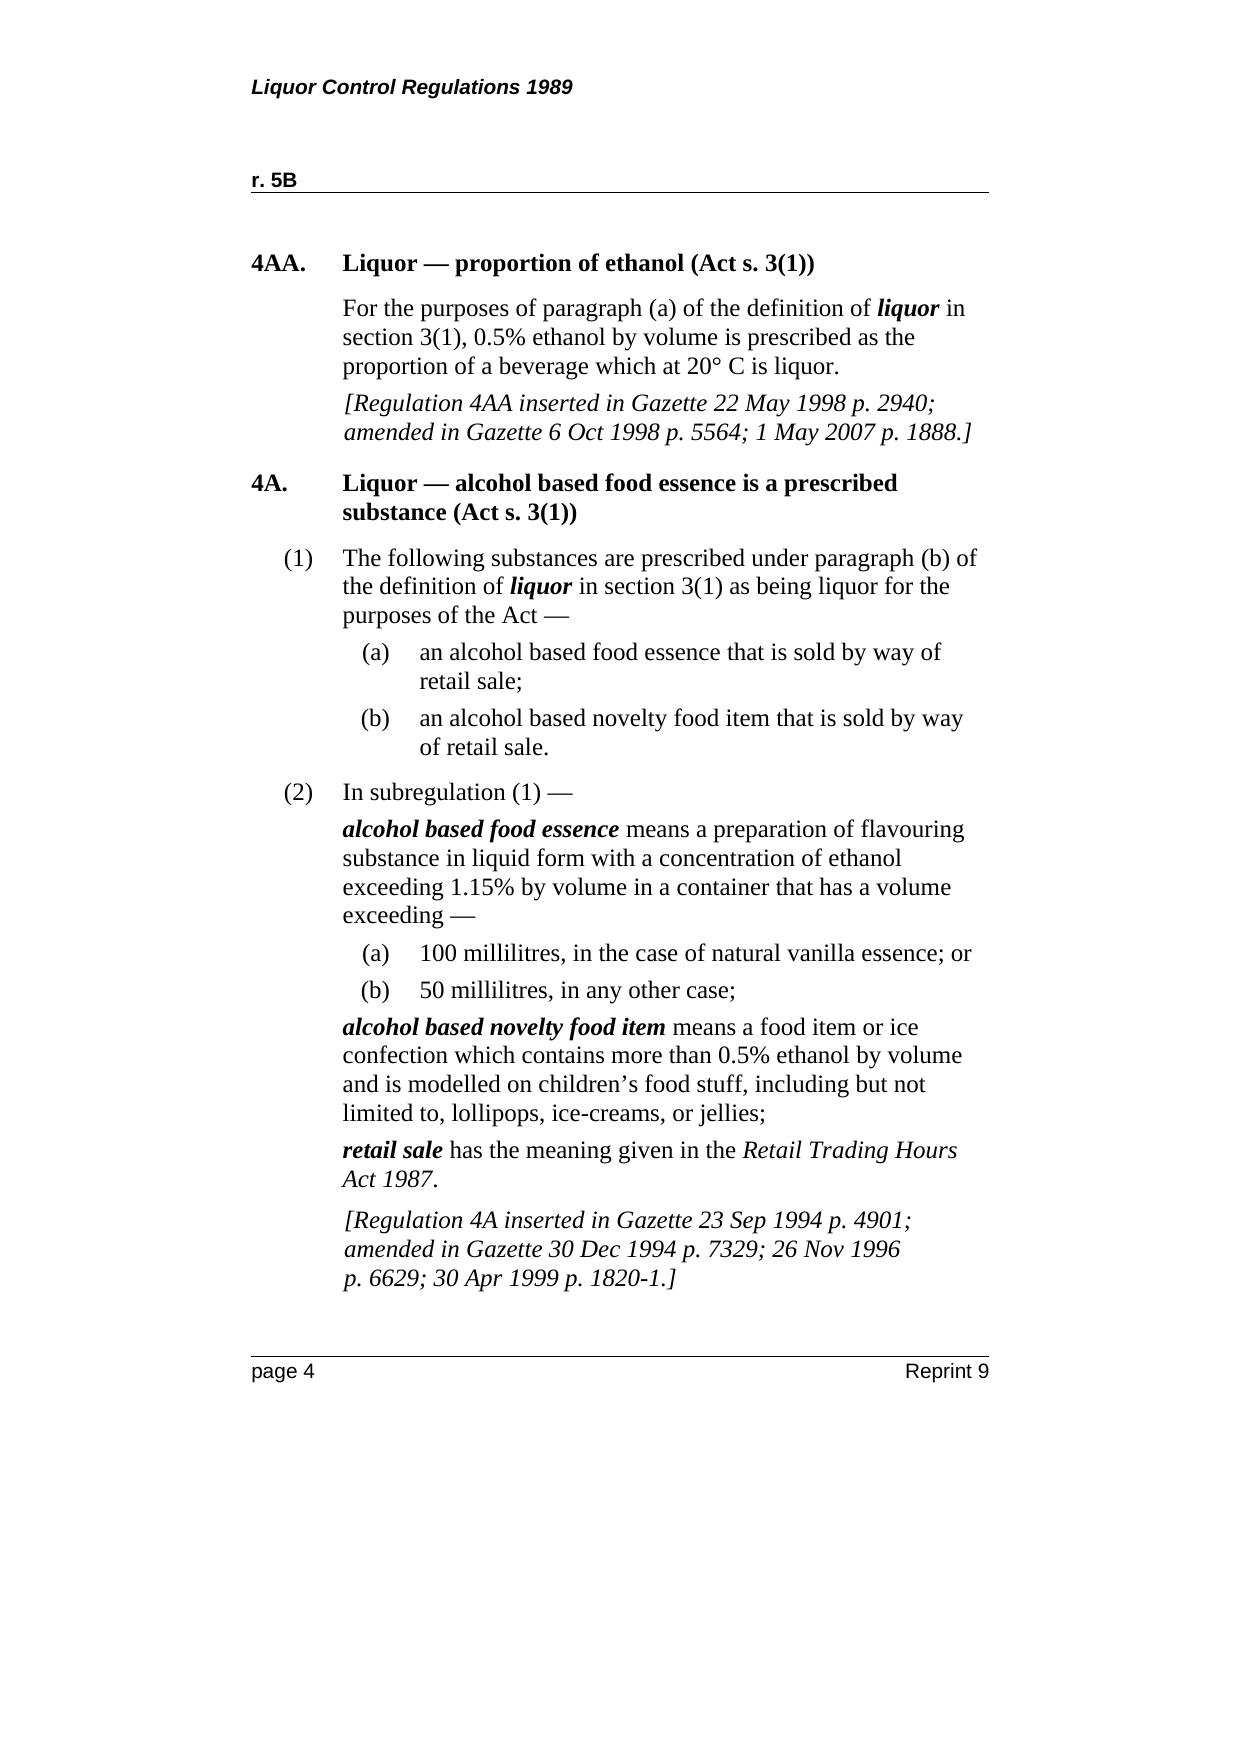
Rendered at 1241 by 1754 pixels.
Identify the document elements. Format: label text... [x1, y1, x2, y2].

text alcohol based food essence means a preparation of flavouring substance in liquid form with a concentration of ethanol exceeding 1.15% by volume in a container that has a volume exceeding — [251, 814, 989, 929]
text (a) 100 millilitres, in the case of natural vanilla essence; or [251, 938, 989, 966]
text [Regulation 4A inserted in Gazette 23 Sep 1994 p. 4901; amended in Gazette 30 Dec 1994 p. 7329; 26 Nov 1996 p. 6629; 30 Apr 1999 p. 1820-1.] [251, 1205, 989, 1291]
text (b) 50 millilitres, in any other case; [251, 975, 989, 1003]
text (b) an alcohol based novelty food item that is sold by way of retail sale. [251, 703, 989, 761]
subtitle 4AA. Liquor — proportion of ethanol (Act s. 3(1)) [251, 248, 989, 277]
text (1) The following substances are prescribed under paragraph (b) of the definition of liquor in section 3(1) as being liquor for the purposes of the Act — [251, 543, 989, 629]
text (2) In subregulation (1) — [251, 777, 989, 806]
text [Regulation 4AA inserted in Gazette 22 May 1998 p. 2940; amended in Gazette 6 Oct 1998 p. 5564; 1 May 2007 p. 1888.] [251, 388, 989, 446]
text alcohol based novelty food item means a food item or ice confection which contains more than 0.5% ethanol by volume and is modelled on children’s food stuff, including but not limited to, lollipops, ice-creams, or jellies; [251, 1012, 989, 1127]
text retail sale has the meaning given in the Retail Trading Hours Act 1987. [251, 1135, 989, 1193]
subtitle 4A. Liquor — alcohol based food essence is a prescribed substance (Act s. 3(1)) [251, 468, 989, 526]
text For the purposes of paragraph (a) of the definition of liquor in section 3(1), 0.5% ethanol by volume is prescribed as the proportion of a beverage which at 20° C is liquor. [251, 293, 989, 380]
text (a) an alcohol based food essence that is sold by way of retail sale; [251, 637, 989, 695]
